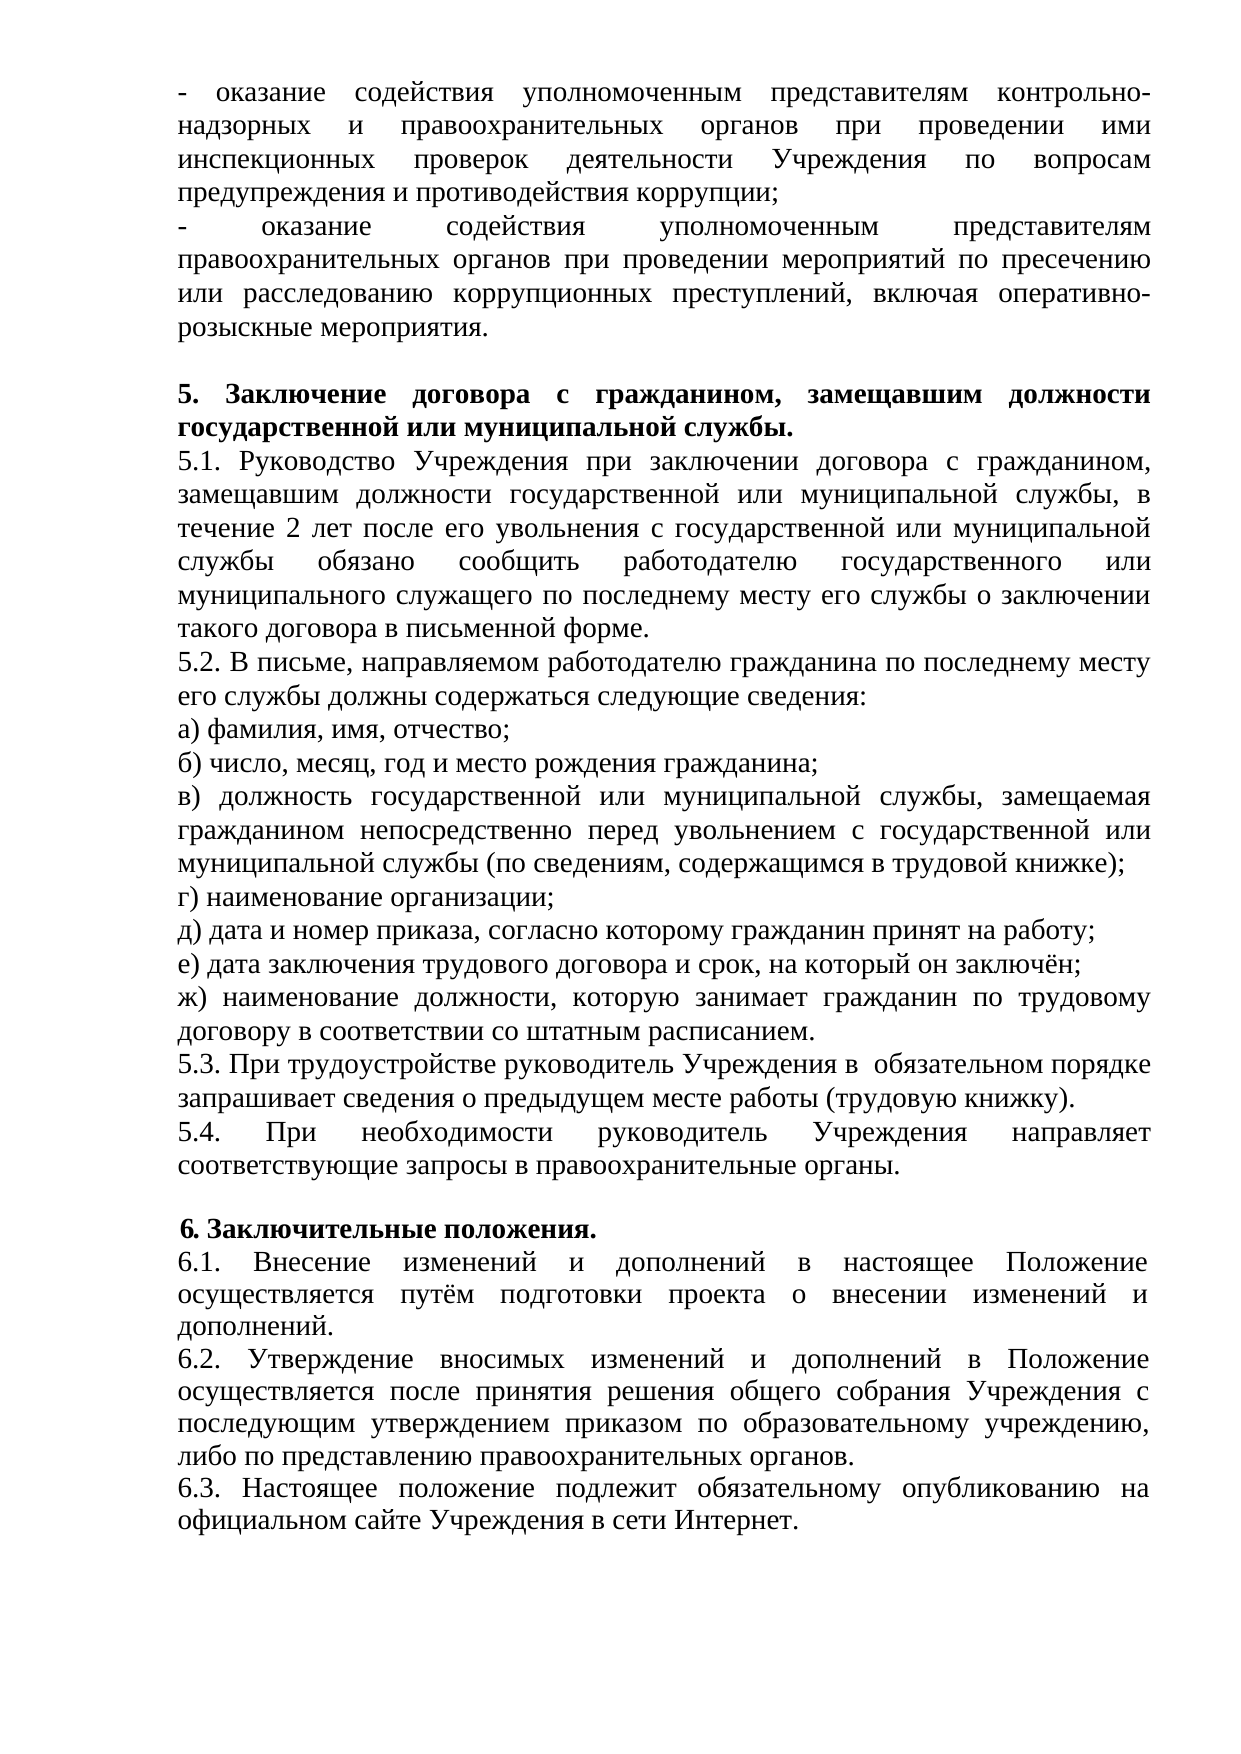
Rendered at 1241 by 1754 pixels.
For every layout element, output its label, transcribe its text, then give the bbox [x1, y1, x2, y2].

list 6.2. Утверждение вносимых изменений и дополнений в Положение осуществляется после принятия решения общего собрания Учреждения с последующим утверждением приказом по образовательному учреждению, либо по представлению правоохранительных органов. [177, 1342, 1150, 1471]
text ж) наименование должности, которую занимает гражданин по трудовому договору в соответствии со штатным расписанием. [177, 979, 1152, 1047]
text в) должность государственной или муниципальной службы, замещаемая гражданином непосредственно перед увольнением с государственной или муниципальной службы (по сведениям, содержащимся в трудовой книжке); [177, 778, 1152, 879]
text 5.1. Руководство Учреждения при заключении договора с гражданином, замещавшим должности государственной или муниципальной службы, в течение 2 лет после его увольнения с государственной или муниципальной службы обязано сообщить работодателю государственного или муниципального служащего по последнему месту его службы о заключении такого договора в письменной форме. [177, 443, 1152, 644]
text е) дата заключения трудового договора и срок, на который он заключён; [177, 946, 1152, 979]
text 5.2. В письме, направляемом работодателю гражданина по последнему месту его службы должны содержаться следующие сведения: [177, 644, 1152, 711]
text - оказание содействия уполномоченным представителям контрольно-надзорных и правоохранительных органов при проведении ими инспекционных проверок деятельности Учреждения по вопросам предупреждения и противодействия коррупции; [177, 74, 1152, 208]
text 6.1. Внесение изменений и дополнений в настоящее Положение осуществляется путём подготовки проекта о внесении изменений и дополнений. [177, 1245, 1149, 1342]
text 5. Заключение договора с гражданином, замещавшим должности государственной или муниципальной службы. [177, 376, 1152, 443]
text д) дата и номер приказа, согласно которому гражданин принят на работу; [177, 912, 1152, 946]
text а) фамилия, имя, отчество; [177, 711, 1152, 745]
text г) наименование организации; [177, 879, 1152, 912]
text - оказание содействия уполномоченным представителям правоохранительных органов при проведении мероприятий по пресечению или расследованию коррупционных преступлений, включая оперативно-розыскные мероприятия. [177, 208, 1152, 342]
text б) число, месяц, год и место рождения гражданина; [177, 745, 1152, 778]
text 6. Заключительные положения. [179, 1213, 1152, 1245]
list 6.3. Настоящее положение подлежит обязательному опубликованию на официальном сайте Учреждения в сети Интернет. [177, 1471, 1150, 1536]
text 5.4. При необходимости руководитель Учреждения направляет соответствующие запросы в правоохранительные органы. [177, 1114, 1152, 1181]
text 5.3. При трудоустройстве руководитель Учреждения в обязательном порядке запрашивает сведения о предыдущем месте работы (трудовую книжку). [177, 1047, 1152, 1114]
